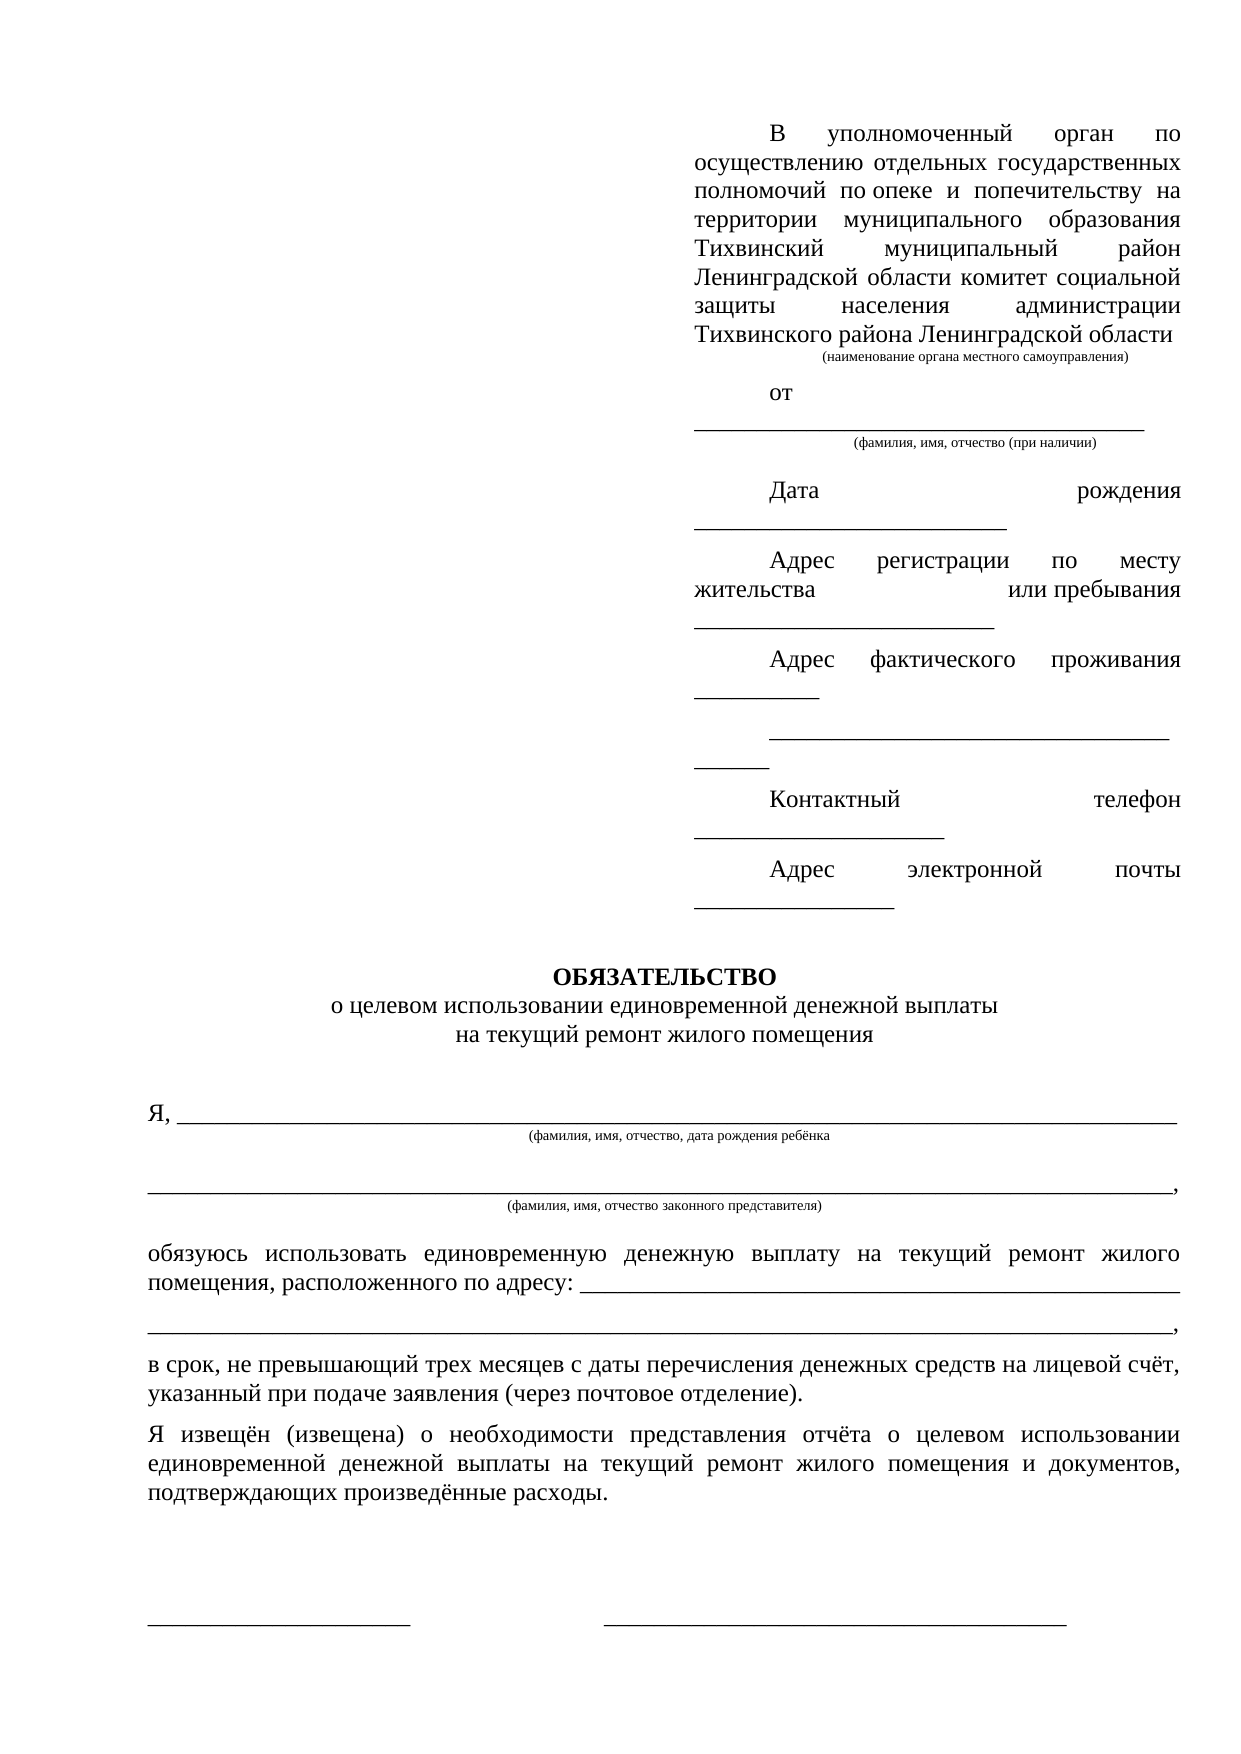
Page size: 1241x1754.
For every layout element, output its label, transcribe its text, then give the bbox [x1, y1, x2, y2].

text обязуюсь использовать единовременную денежную выплату на текущий ремонт жилого помещения, расположенного по адресу: ________________________________________________ [148, 1238, 1181, 1296]
text ______________________________________ [694, 714, 1181, 772]
text __________________________________________________________________________________, [148, 1168, 1181, 1197]
text от ____________________________________ [694, 377, 1181, 434]
text (фамилия, имя, отчество, дата рождения ребёнка [177, 1127, 1181, 1156]
text Адрес электронной почты ________________ [694, 854, 1181, 912]
text Адрес фактического проживания __________ [694, 644, 1181, 702]
text Я извещён (извещена) о необходимости представления отчёта о целевом использовании единовременной денежной выплаты на текущий ремонт жилого помещения и документов, подтверждающих произведённые расходы. [148, 1419, 1181, 1506]
text Контактный телефон ____________________ [694, 784, 1181, 842]
text (наименование органа местного самоуправления) [694, 348, 1181, 377]
text Адрес регистрации по месту жительства или пребывания ________________________ [694, 546, 1181, 632]
text ОБЯЗАТЕЛЬСТВО о целевом использовании единовременной денежной выплаты на текущий ремонт жилого помещения [148, 962, 1181, 1048]
text в срок, не превышающий трех месяцев с даты перечисления денежных средств на лицевой счёт, указанный при подаче заявления (через почтовое отделение). [148, 1349, 1181, 1407]
text Дата рождения _________________________ [694, 476, 1181, 533]
text В уполномоченный орган по осуществлению отдельных государственных полномочий по опеке и попечительству на территории муниципального образования Тихвинский муниципальный район Ленинградской области комитет социальной защиты населения администрации Тихвинского района Ленинградской области [694, 118, 1181, 348]
text _____________________ _____________________________________ [148, 1601, 1181, 1629]
text __________________________________________________________________________________, [148, 1308, 1181, 1337]
text Я, ________________________________________________________________________________ [148, 1098, 1181, 1127]
text (фамилия, имя, отчество законного представителя) [148, 1197, 1181, 1226]
text (фамилия, имя, отчество (при наличии) [694, 434, 1181, 463]
